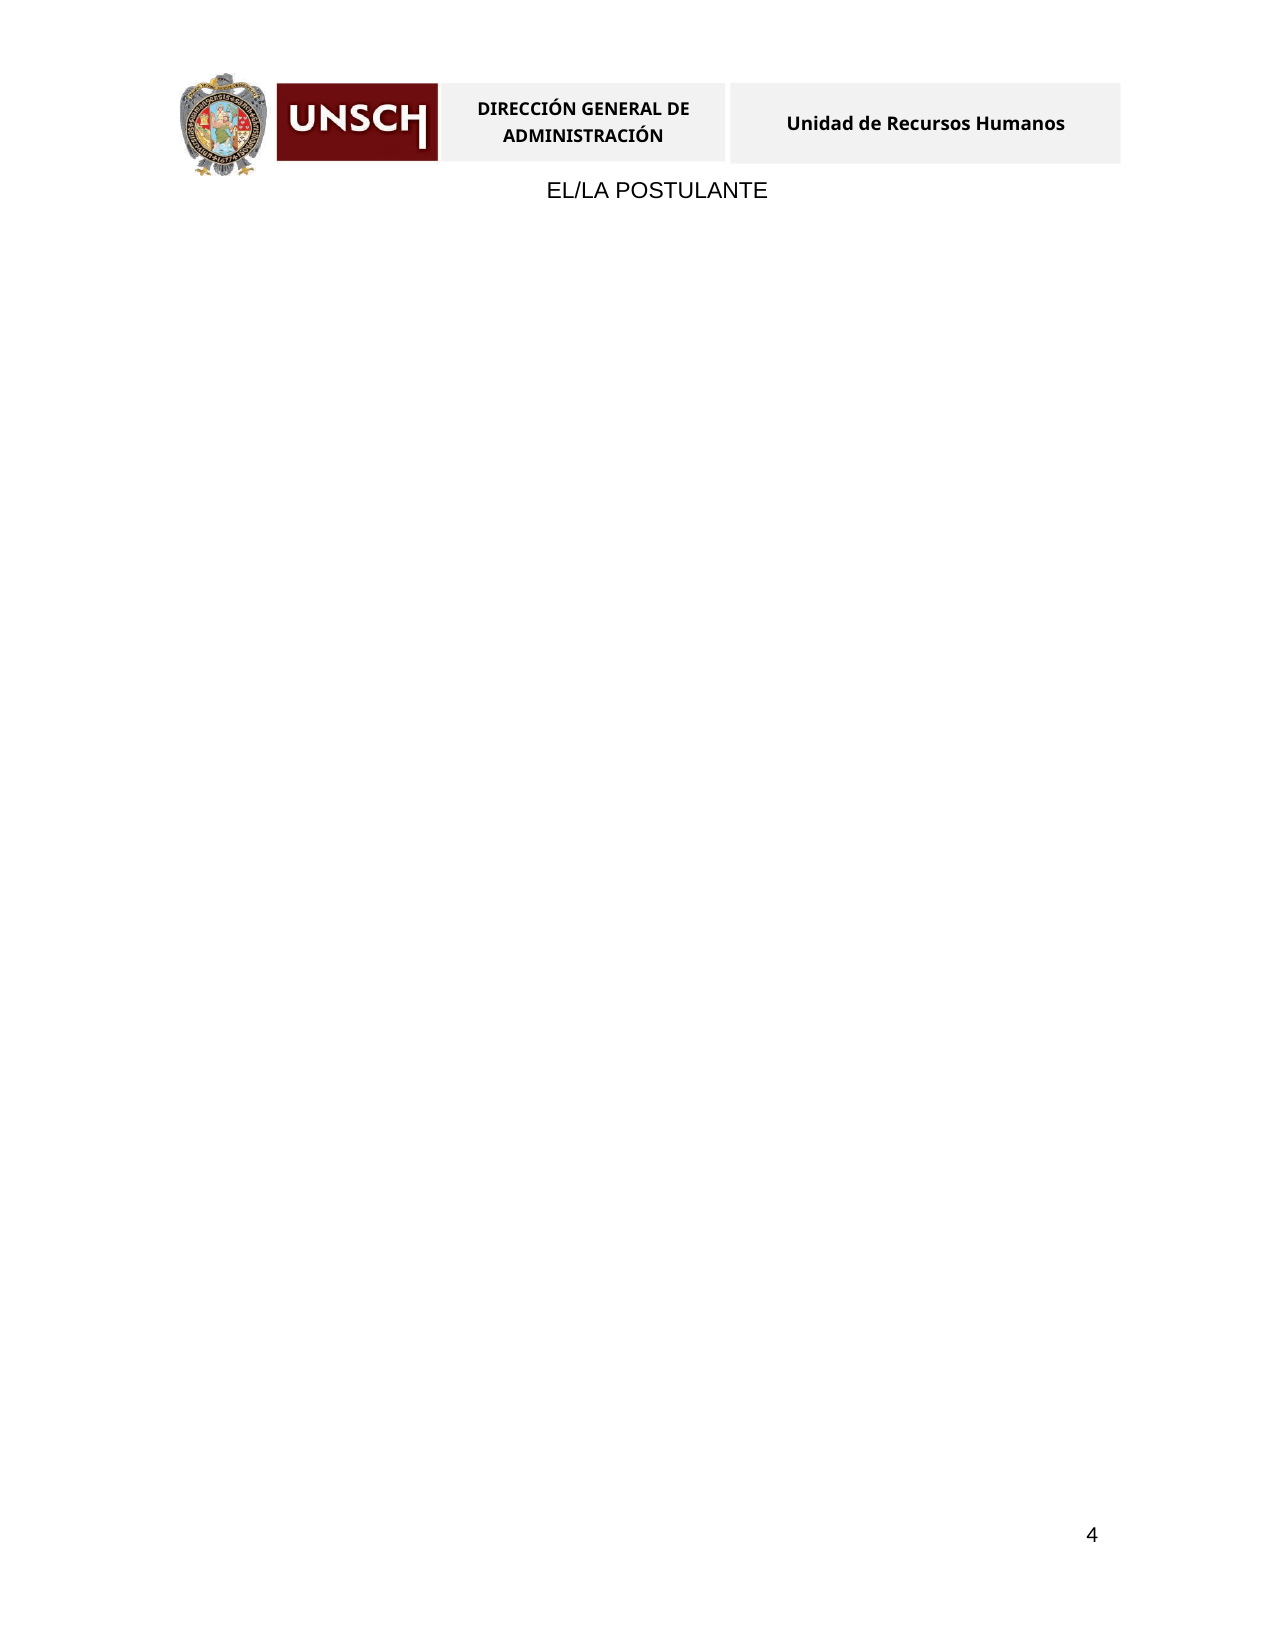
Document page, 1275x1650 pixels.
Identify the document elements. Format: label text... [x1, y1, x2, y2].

picture [179, 73, 442, 176]
text EL/LA POSTULANTE [217, 177, 1098, 204]
